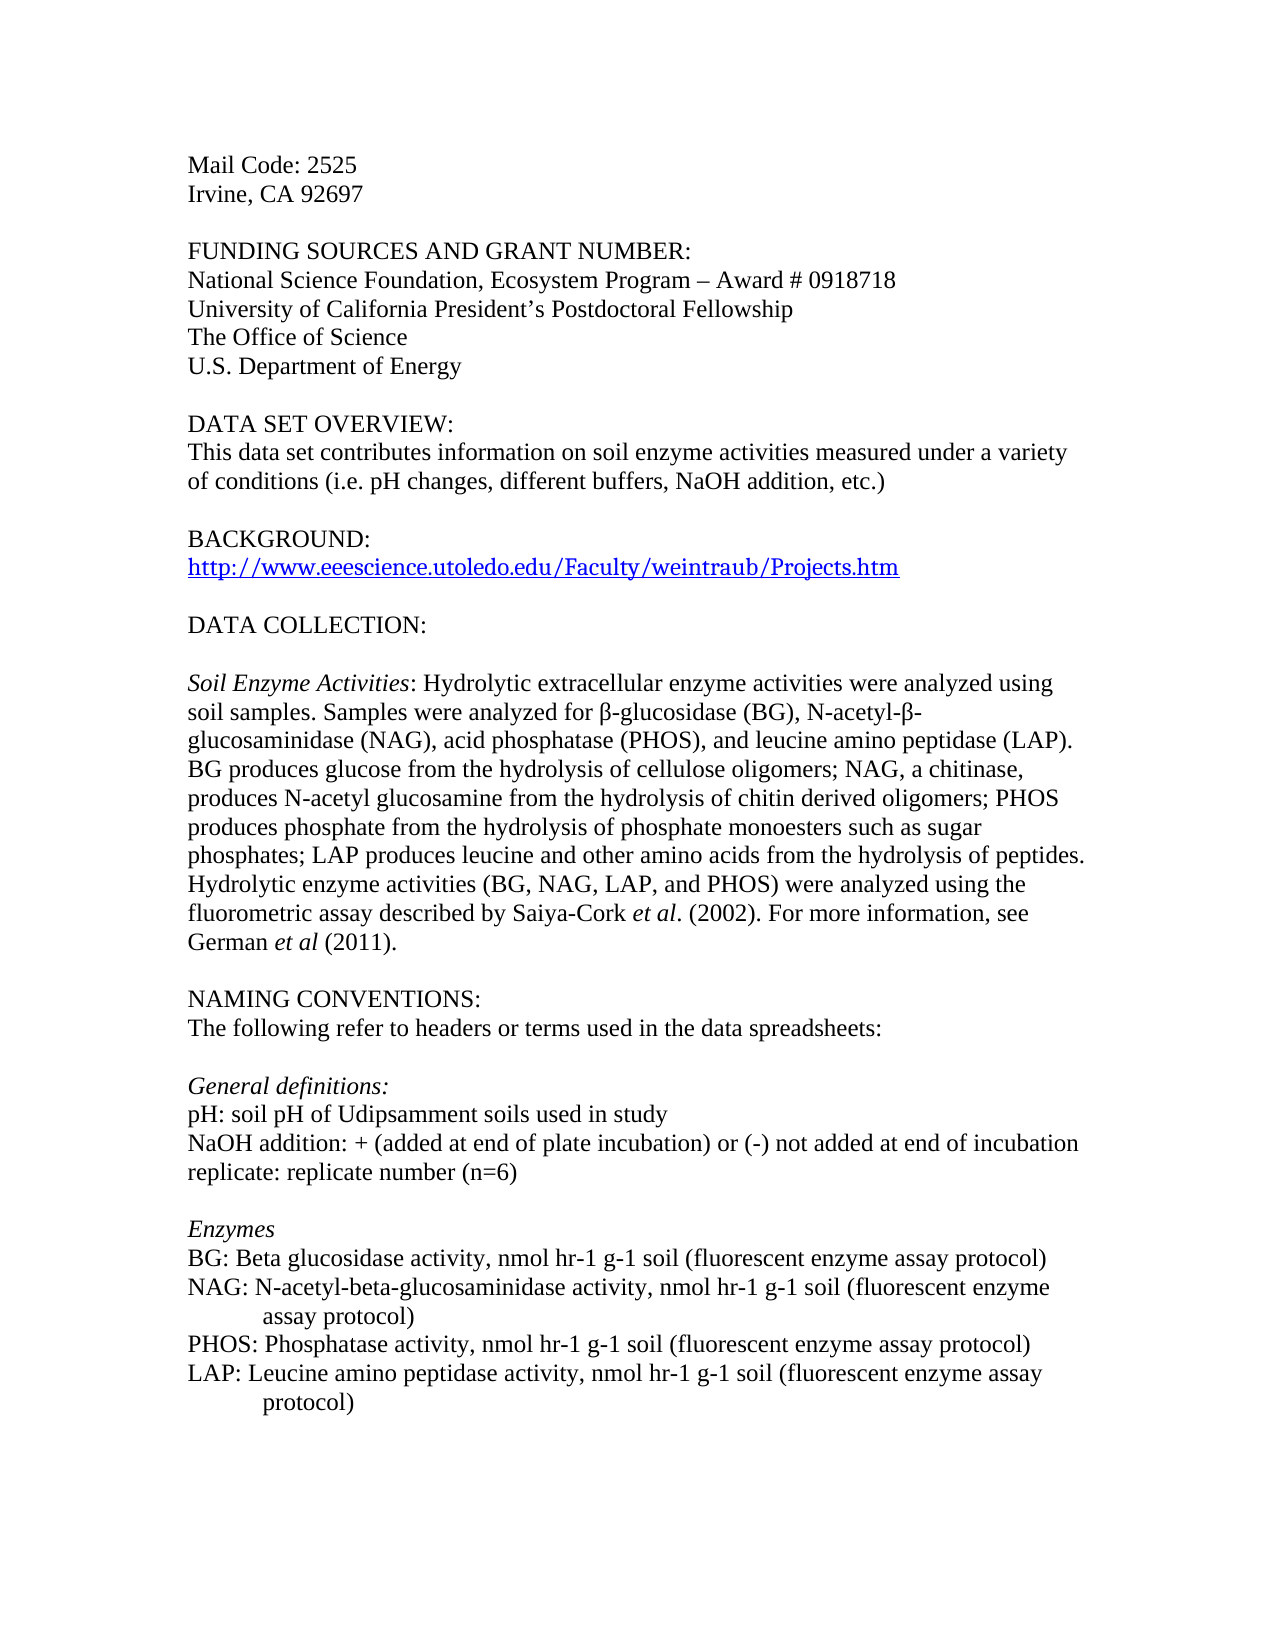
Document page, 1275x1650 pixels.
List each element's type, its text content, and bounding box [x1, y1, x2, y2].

text DATA COLLECTION: [187, 610, 1087, 639]
text This data set contributes information on soil enzyme activities measured under a variety of conditions (i.e. pH changes, different buffers, NaOH addition, etc.) [187, 437, 1087, 495]
text LAP: Leucine amino peptidase activity, nmol hr-1 g-1 soil (fluorescent enzyme assay protocol) [187, 1358, 1087, 1416]
text NAMING CONVENTIONS: [187, 984, 1087, 1013]
text National Science Foundation, Ecosystem Program – Award # 0918718 [187, 265, 1087, 294]
text FUNDING SOURCES AND GRANT NUMBER: [187, 236, 1087, 265]
text BACKGROUND: [187, 524, 1087, 552]
text pH: soil pH of Udipsamment soils used in study [187, 1099, 1087, 1128]
text DATA SET OVERVIEW: [187, 409, 1087, 437]
text University of California President’s Postdoctoral Fellowship [187, 294, 1087, 322]
text The Office of Science [187, 322, 1087, 351]
text replicate: replicate number (n=6) [187, 1157, 1087, 1186]
text BG: Beta glucosidase activity, nmol hr-1 g-1 soil (fluorescent enzyme assay protocol) [187, 1243, 1087, 1272]
text NAG: N-acetyl-beta-glucosaminidase activity, nmol hr-1 g-1 soil (fluorescent enzyme assay protocol) [187, 1272, 1087, 1329]
text General definitions: [187, 1071, 1087, 1099]
text NaOH addition: + (added at end of plate incubation) or (-) not added at end of incubation [187, 1128, 1087, 1157]
text U.S. Department of Energy [187, 351, 1087, 380]
text Enzymes [187, 1214, 1087, 1243]
text PHOS: Phosphatase activity, nmol hr-1 g-1 soil (fluorescent enzyme assay protocol) [187, 1329, 1087, 1358]
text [187, 150, 1087, 207]
text Soil Enzyme Activities: Hydrolytic extracellular enzyme activities were analyzed using soil samples. Samples were analyzed for β-glucosidase (BG), N-acetyl-β-glucosaminidase (NAG), acid phosphatase (PHOS), and leucine amino peptidase (LAP). BG produces glucose from the hydrolysis of cellulose oligomers; NAG, a chitinase, produces N-acetyl glucosamine from the hydrolysis of chitin derived oligomers; PHOS produces phosphate from the hydrolysis of phosphate monoesters such as sugar phosphates; LAP produces leucine and other amino acids from the hydrolysis of peptides. Hydrolytic enzyme activities (BG, NAG, LAP, and PHOS) were analyzed using the fluorometric assay described by Saiya-Cork et al. (2002). For more information, see German et al (2011). [187, 668, 1087, 955]
text The following refer to headers or terms used in the data spreadsheets: [187, 1013, 1087, 1042]
text http://www.eeescience.utoledo.edu/Faculty/weintraub/Projects.htm [187, 552, 1087, 581]
